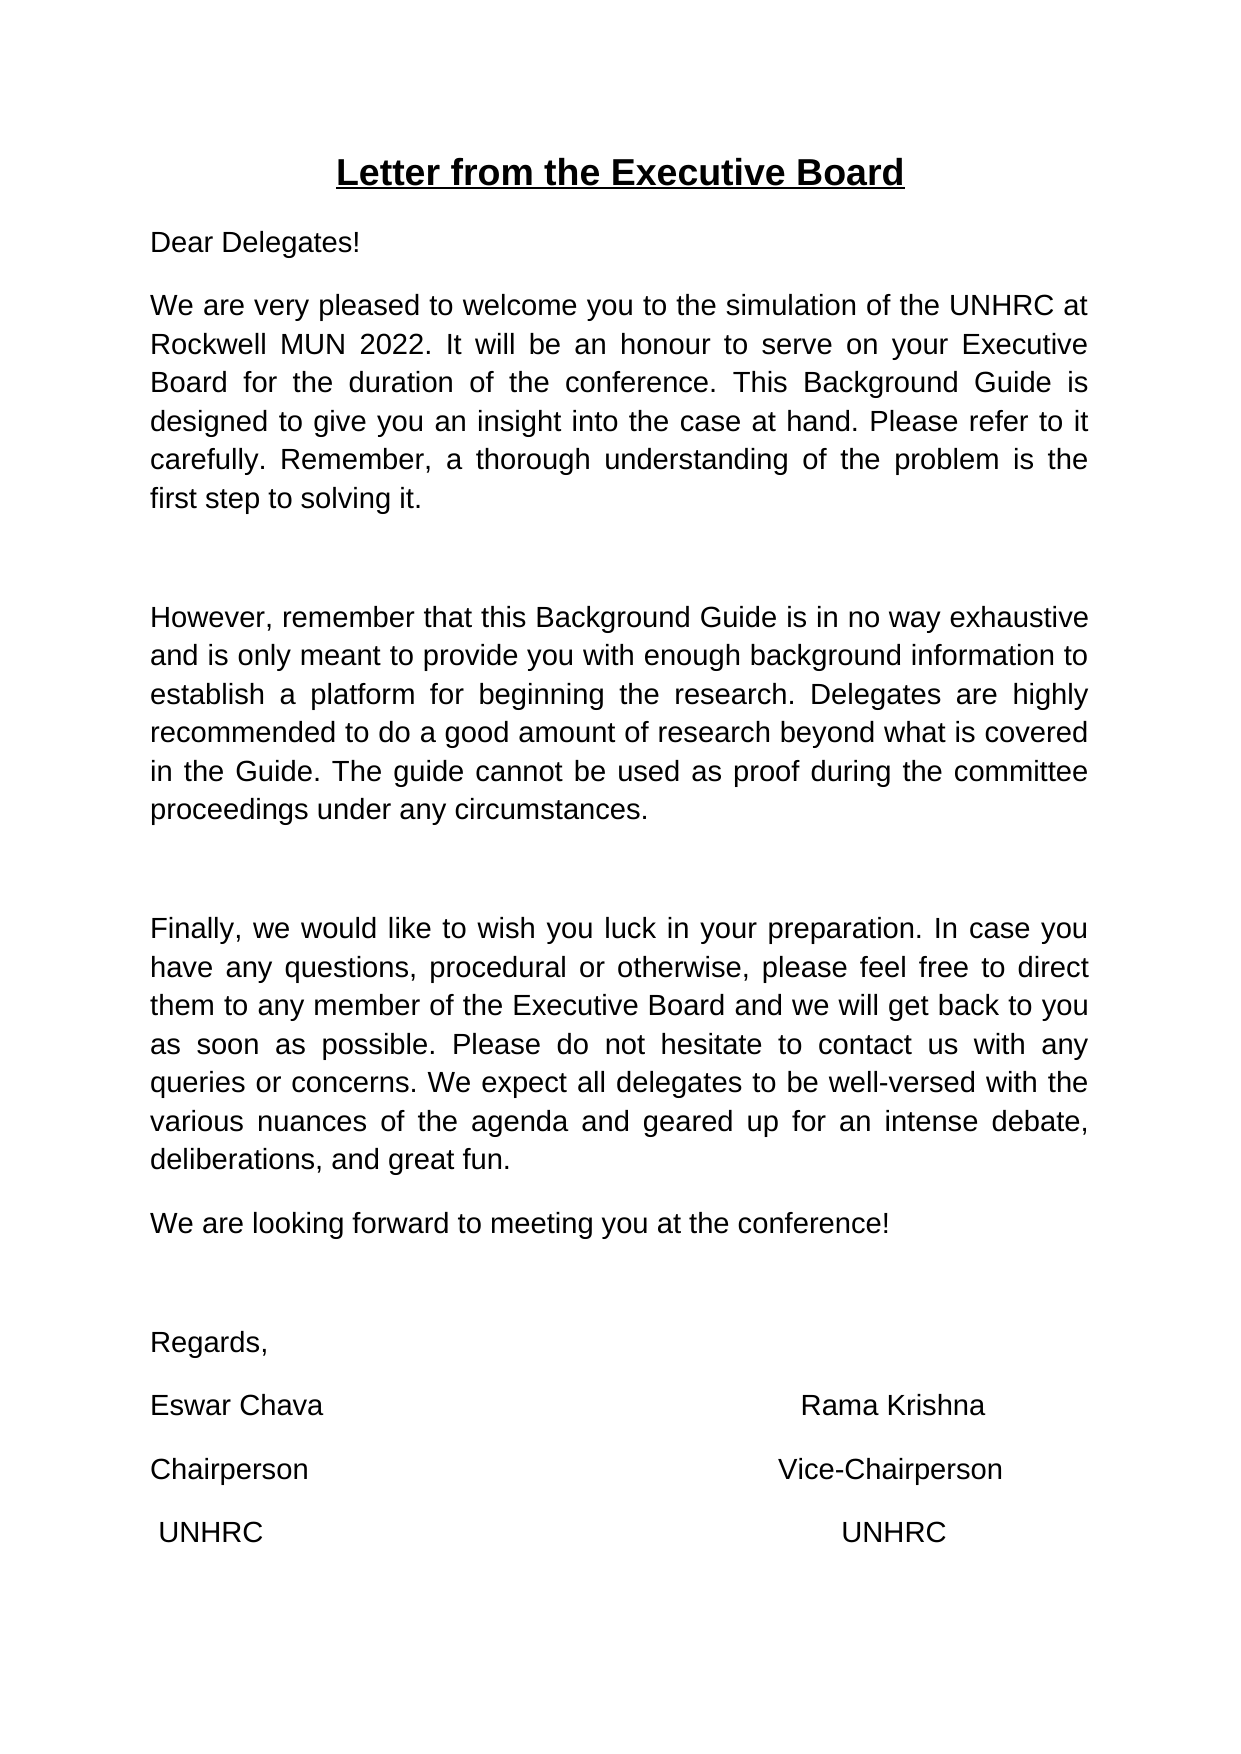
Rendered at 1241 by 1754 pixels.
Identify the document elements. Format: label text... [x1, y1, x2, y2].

text Letter from the Executive Board [150, 150, 1090, 193]
text Eswar Chava Rama Krishna [150, 1388, 1090, 1422]
text Chairperson Vice-Chairperson [150, 1452, 1090, 1485]
text However, remember that this Background Guide is in no way exhaustive and is only meant to provide you with enough background information to establish a platform for beginning the research. Delegates are highly recommended to do a good amount of research beyond what is covered in the Guide. The guide cannot be used as proof during the committee proceedings under any circumstances. [150, 599, 1090, 826]
text Dear Delegates! [150, 224, 1090, 258]
text UNHRC UNHRC [150, 1515, 1090, 1549]
text Regards, [150, 1324, 1090, 1358]
text We are very pleased to welcome you to the simulation of the UNHRC at Rockwell MUN 2022. It will be an honour to serve on your Executive Board for the duration of the conference. This Background Guide is designed to give you an insight into the case at hand. Please refer to it carefully. Remember, a thorough understanding of the problem is the first step to solving it. [150, 288, 1090, 514]
text We are looking forward to meeting you at the conference! [150, 1206, 1090, 1239]
text Finally, we would like to wish you luck in your preparation. In case you have any questions, procedural or otherwise, please feel free to direct them to any member of the Executive Board and we will get back to you as soon as possible. Please do not hesitate to contact us with any queries or concerns. We expect all delegates to be well-versed with the various nuances of the agenda and geared up for an intense debate, deliberations, and great fun. [150, 911, 1090, 1176]
